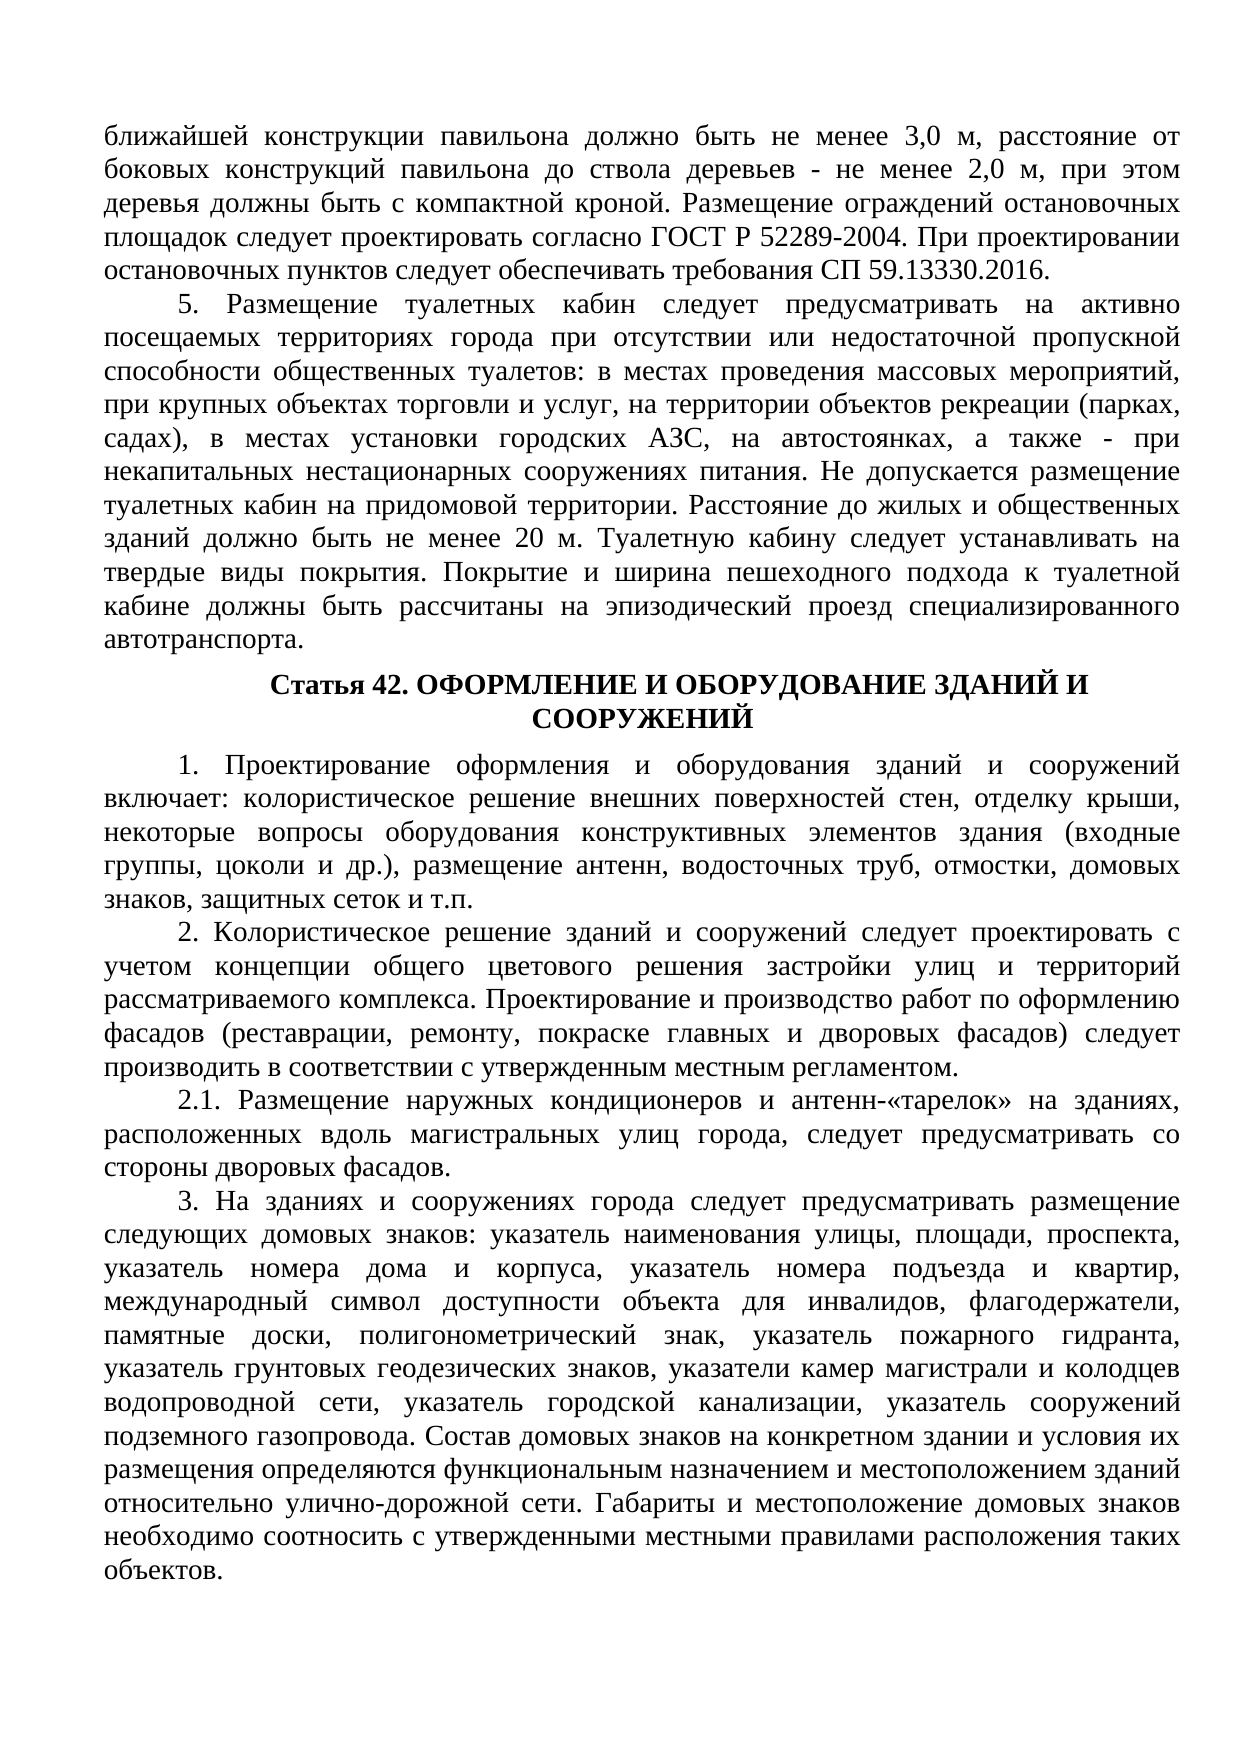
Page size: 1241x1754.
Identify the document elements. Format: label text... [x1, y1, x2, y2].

text 3. На зданиях и сооружениях города следует предусматривать размещение следующих домовых знаков: указатель наименования улицы, площади, проспекта, указатель номера дома и корпуса, указатель номера подъезда и квартир, международный символ доступности объекта для инвалидов, флагодержатели, памятные доски, полигонометрический знак, указатель пожарного гидранта, указатель грунтовых геодезических знаков, указатели камер магистрали и колодцев водопроводной сети, указатель городской канализации, указатель сооружений подземного газопровода. Состав домовых знаков на конкретном здании и условия их размещения определяются функциональным назначением и местоположением зданий относительно улично-дорожной сети. Габариты и местоположение домовых знаков необходимо соотносить с утвержденными местными правилами расположения таких объектов. [103, 1183, 1181, 1585]
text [103, 118, 1181, 286]
text 2.1. Размещение наружных кондиционеров и антенн-«тарелок» на зданиях, расположенных вдоль магистральных улиц города, следует предусматривать со стороны дворовых фасадов. [103, 1082, 1181, 1183]
text 2. Колористическое решение зданий и сооружений следует проектировать с учетом концепции общего цветового решения застройки улиц и территорий рассматриваемого комплекса. Проектирование и производство работ по оформлению фасадов (реставрации, ремонту, покраске главных и дворовых фасадов) следует производить в соответствии с утвержденным местным регламентом. [103, 914, 1181, 1082]
text 1. Проектирование оформления и оборудования зданий и сооружений включает: колористическое решение внешних поверхностей стен, отделку крыши, некоторые вопросы оборудования конструктивных элементов здания (входные группы, цоколи и др.), размещение антенн, водосточных труб, отмостки, домовых знаков, защитных сеток и т.п. [103, 747, 1181, 914]
text Статья 42. ОФОРМЛЕНИЕ И ОБОРУДОВАНИЕ ЗДАНИЙ И СООРУЖЕНИЙ [103, 667, 1181, 734]
text 5. Размещение туалетных кабин следует предусматривать на активно посещаемых территориях города при отсутствии или недостаточной пропускной способности общественных туалетов: в местах проведения массовых мероприятий, при крупных объектах торговли и услуг, на территории объектов рекреации (парках, садах), в местах установки городских АЗС, на автостоянках, а также - при некапитальных нестационарных сооружениях питания. Не допускается размещение туалетных кабин на придомовой территории. Расстояние до жилых и общественных зданий должно быть не менее 20 м. Туалетную кабину следует устанавливать на твердые виды покрытия. Покрытие и ширина пешеходного подхода к туалетной кабине должны быть рассчитаны на эпизодический проезд специализированного автотранспорта. [103, 286, 1181, 655]
